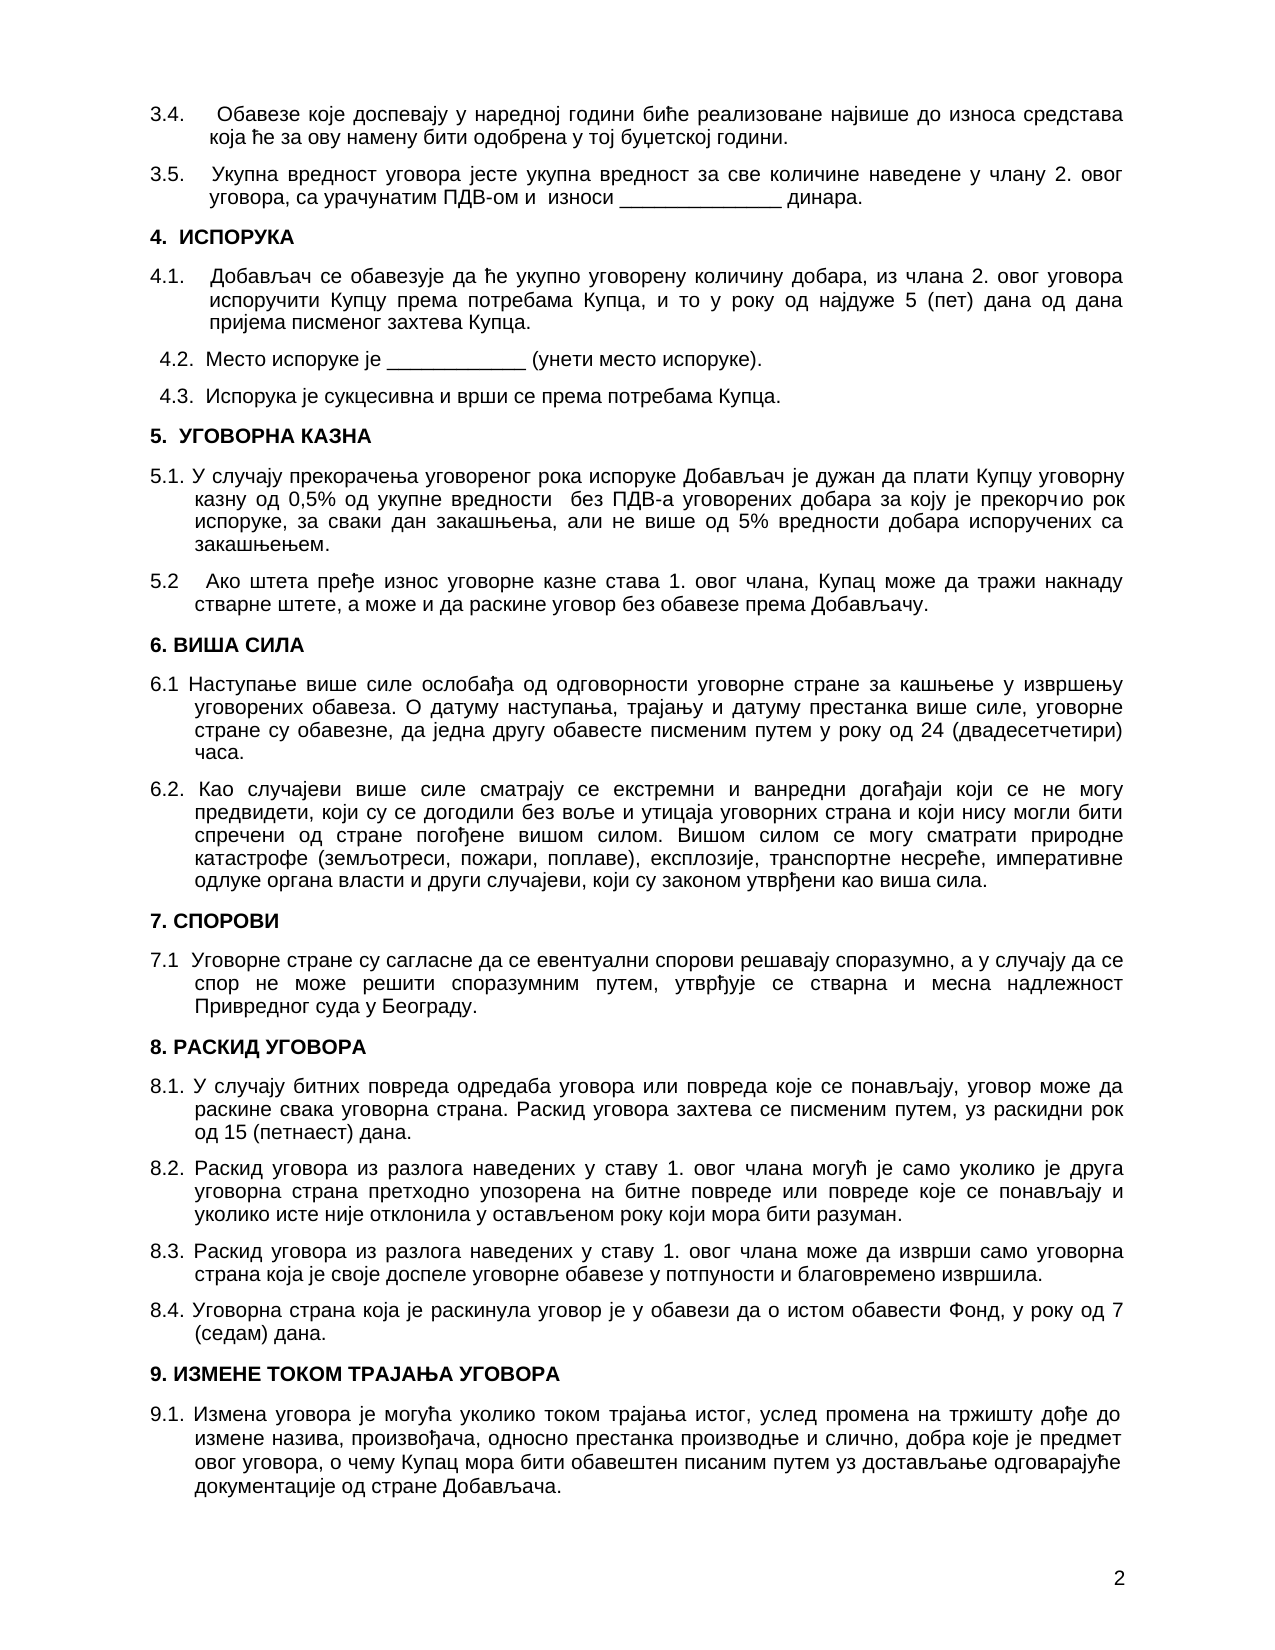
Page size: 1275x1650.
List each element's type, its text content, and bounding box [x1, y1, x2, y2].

text 8.4. Уговорна страна која је раскинула уговор је у обавези да о истом обавести Фонд, у року од 7 (седам) дана. [150, 1299, 1125, 1345]
text 4. ИСПОРУКА [150, 225, 1123, 249]
text 7.1 Уговорне стране су сагласне да се евентуални спорови решавају споразумно, а у случају да се спор не може решити споразумним путем, утврђује се стварна и месна надлежност Привредног суда у Београду. [150, 949, 1125, 1018]
text 6. ВИША СИЛА [150, 632, 1123, 656]
text 4.2. Место испоруке је ____________ (унети место испоруке). [159, 348, 1125, 371]
text 5.1. У случају прекорачења уговореног рока испоруке Добављач је дужан да плати Купцу уговорну казну од 0,5% од укупне вредности без ПДВ-а уговорених добара за коју је прекорчио рок испоруке, за сваки дан закашњења, али не више од 5% вредности добара испоручених са закашњењем. [150, 465, 1125, 556]
text 3.4. Oбавезе које доспевају у наредној години биће реализоване највише до износа средстава која ће за ову намену бити одобрена у тој буџетској години. [150, 103, 1125, 149]
text 8. РАСКИД УГОВОРА [150, 1034, 1123, 1058]
text 8.1. У случају битних повреда одредаба уговора или повреда које се понављају, уговор може да раскине свака уговорна страна. Раскид уговора захтева се писменим путем, уз раскидни рок од 15 (петнаест) дана. [150, 1075, 1125, 1143]
text 7. СПОРОВИ [150, 909, 1123, 933]
text 4.1. Добављач се обавезује да ће укупно уговорену количину добара, из члана 2. овог уговора испоручити Купцу према потребама Купца, и то у року од најдуже 5 (пет) дана од дана пријема писменог захтева Купца. [150, 266, 1125, 334]
text 3.5. Укупна вредност уговора јесте укупна вредност за све количине наведене у члану 2. овог уговора, са урачунатим ПДВ-ом и износи ______________ динара. [150, 163, 1125, 208]
text 8.2. Раскид уговора из разлога наведених у ставу 1. овог члана могућ је само уколико је друга уговорна страна претходно упозорена на битне повреде или повреде које се понављају и уколико исте није отклонила у остављеном року који мора бити разуман. [150, 1157, 1125, 1226]
text 5.2 Ако штета пређе износ уговорне казне става 1. овог члана, Купац може да тражи накнаду стварне штете, а може и да раскине уговор без обавезе према Добављачу. [150, 570, 1125, 616]
text 4.3. Испорука је сукцесивна и врши се према потребама Купца. [159, 385, 1125, 408]
text 6.1 Наступање више силе ослобађа од одговорности уговорне стране за кашњење у извршењу уговорених обавеза. О датуму наступања, трајању и датуму престанка више силе, уговорне стране су обавезне, да једна другу обавесте писменим путем у року од 24 (двадесетчетири) часа. [150, 673, 1125, 764]
text 6.2. Као случајеви више силе сматрају се екстремни и ванредни догађаји који се не могу предвидети, који су се догодили без воље и утицаја уговорних страна и који нису могли бити спречени од стране погођене вишом силом. Вишом силом се могу сматрати природне катастрофе (земљотреси, пожари, поплаве), експлозије, транспортне несреће, императивне одлуке органа власти и други случајеви, који су законом утврђени као виша сила. [150, 778, 1125, 892]
text 8.3. Раскид уговора из разлога наведених у ставу 1. овог члана може да изврши само уговорна страна која је своје доспеле уговорне обавезе у потпуности и благовремено извршила. [150, 1240, 1125, 1285]
text 5. УГОВОРНА КАЗНА [150, 424, 1123, 448]
text 9.1. Измена уговора је могућа уколико током трајања истог, услед промена на тржишту дође до измене назива, произвођача, односно престанка производње и слично, добра које је предмет овог уговора, о чему Купац мора бити обавештен писаним путем уз достављање одговарајуће документације од стране Добављача. [150, 1402, 1123, 1498]
text 9. ИЗМЕНЕ ТОКОМ ТРАЈАЊА УГОВОРА [150, 1362, 1123, 1386]
